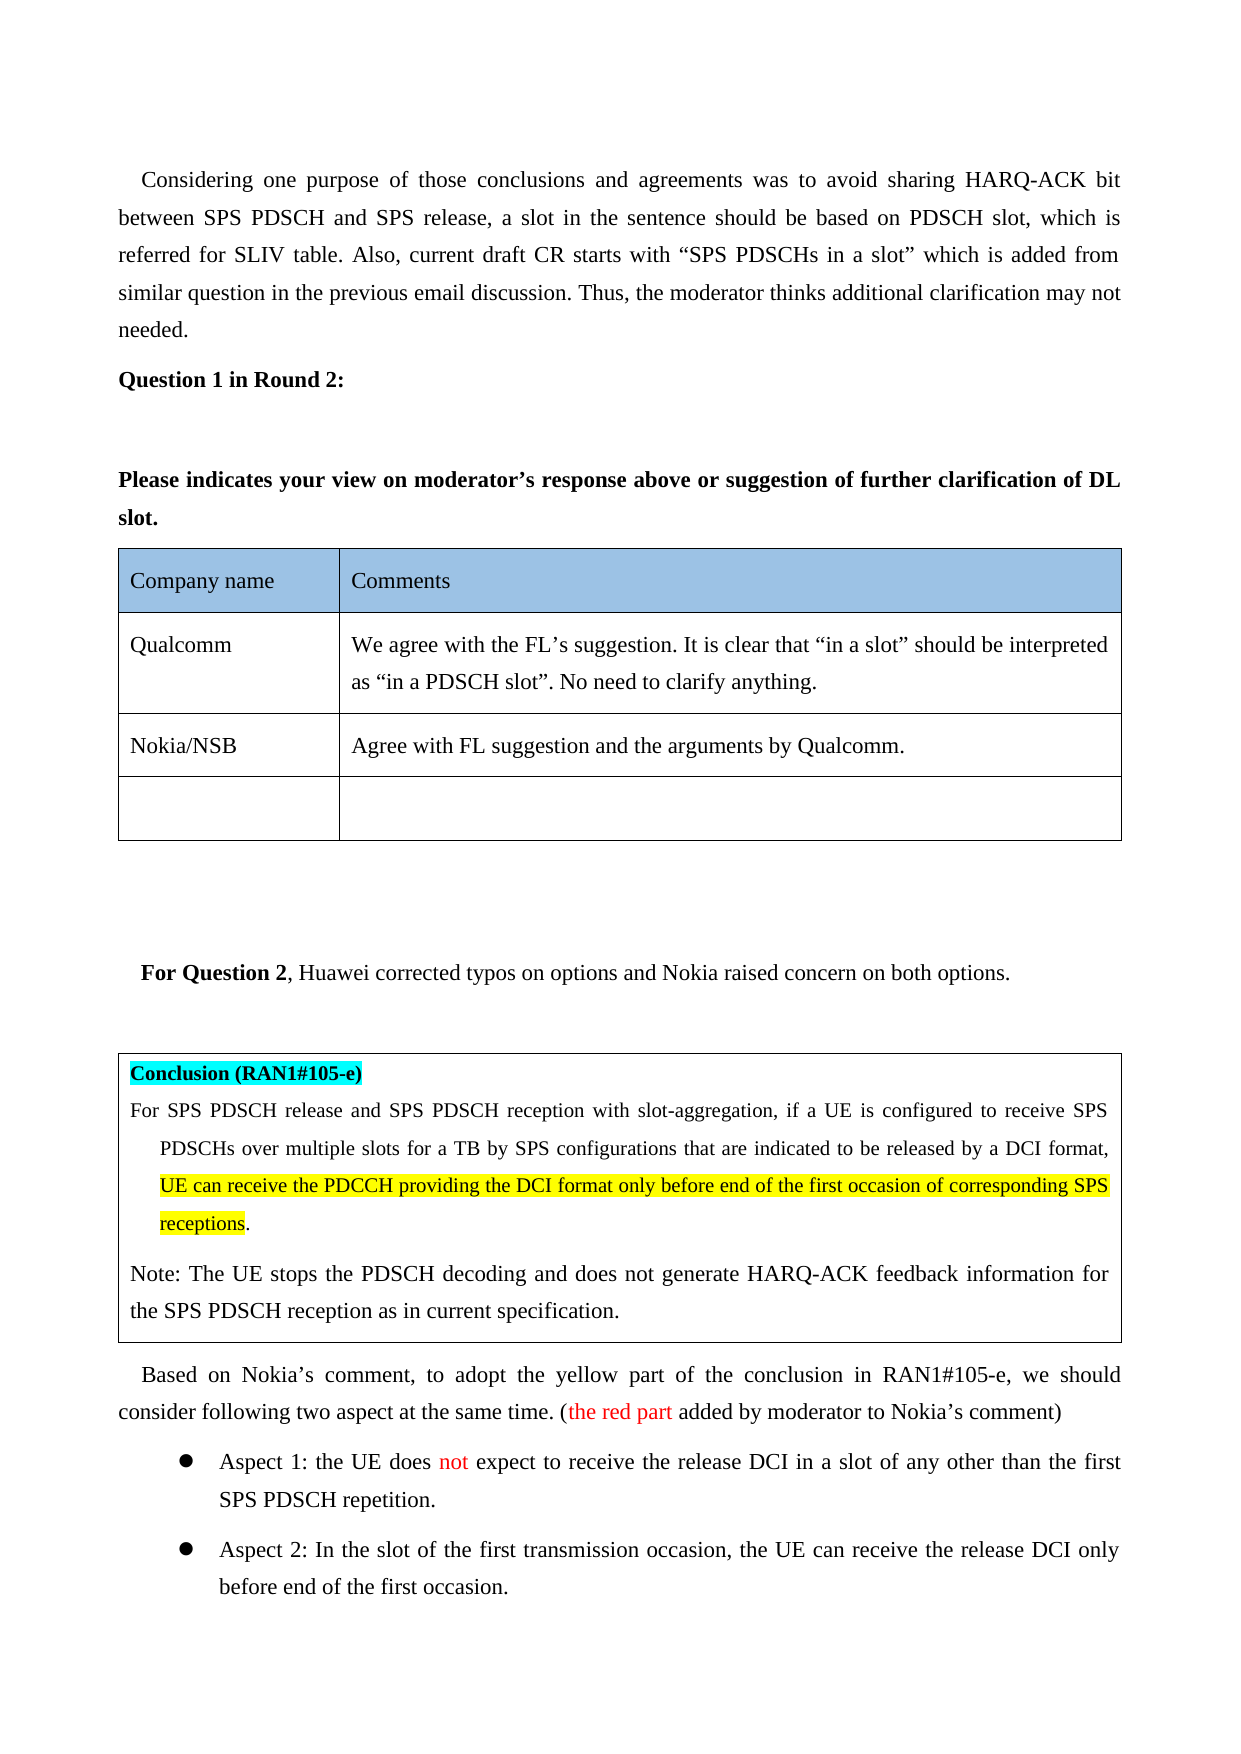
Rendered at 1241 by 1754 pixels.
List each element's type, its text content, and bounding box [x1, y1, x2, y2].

text Considering one purpose of those conclusions and agreements was to avoid sharing HARQ-ACK bit between SPS PDSCH and SPS release, a slot in the sentence should be based on PDSCH slot, which is referred for SLIV table. Also, current draft CR starts with “SPS PDSCHs in a slot” which is added from similar question in the previous email discussion. Thus, the moderator thinks additional clarification may not needed. [118, 161, 1122, 348]
list Aspect 1: the UE does not expect to receive the release DCI in a slot of any other than the first SPS PDSCH repetition. [177, 1443, 1122, 1518]
table_cell Qualcomm [119, 613, 339, 713]
text Please indicates your view on moderator’s response above or suggestion of further clarification of DL slot. [118, 461, 1122, 536]
table_cell [119, 777, 339, 840]
table_cell [340, 777, 1121, 840]
list Aspect 2: In the slot of the first transmission occasion, the UE can receive the release DCI only before end of the first occasion. [177, 1530, 1122, 1605]
table_header Comments [340, 549, 1121, 612]
text Question 1 in Round 2: [118, 361, 1122, 398]
table_cell Nokia/NSB [119, 714, 339, 776]
table_cell We agree with the FL’s suggestion. It is clear that “in a slot” should be interpreted as “in a PDSCH slot”. No need to clarify anything. [340, 613, 1121, 713]
text For Question 2, Huawei corrected typos on options and Nokia raised concern on both options. [118, 953, 1122, 991]
text Based on Nokia’s comment, to adopt the yellow part of the conclusion in RAN1#105-e, we should consider following two aspect at the same time. (the red part added by moderator to Nokia’s comment) [118, 1355, 1122, 1430]
table_header Conclusion (RAN1#105-e) For SPS PDSCH release and SPS PDSCH reception with slot-aggregation, if a UE is configured to receive SPS PDSCHs over multiple slots for a TB by SPS configurations that are indicated to be released by a DCI format, UE can receive the PDCCH providing the DCI format only before end of the first occasion of corresponding SPS receptions. Note: The UE stops the PDSCH decoding and does not generate HARQ-ACK feedback information for the SPS PDSCH reception as in current specification. [119, 1054, 1121, 1342]
table_header Company name [119, 549, 339, 612]
table_cell Agree with FL suggestion and the arguments by Qualcomm. [340, 714, 1121, 776]
